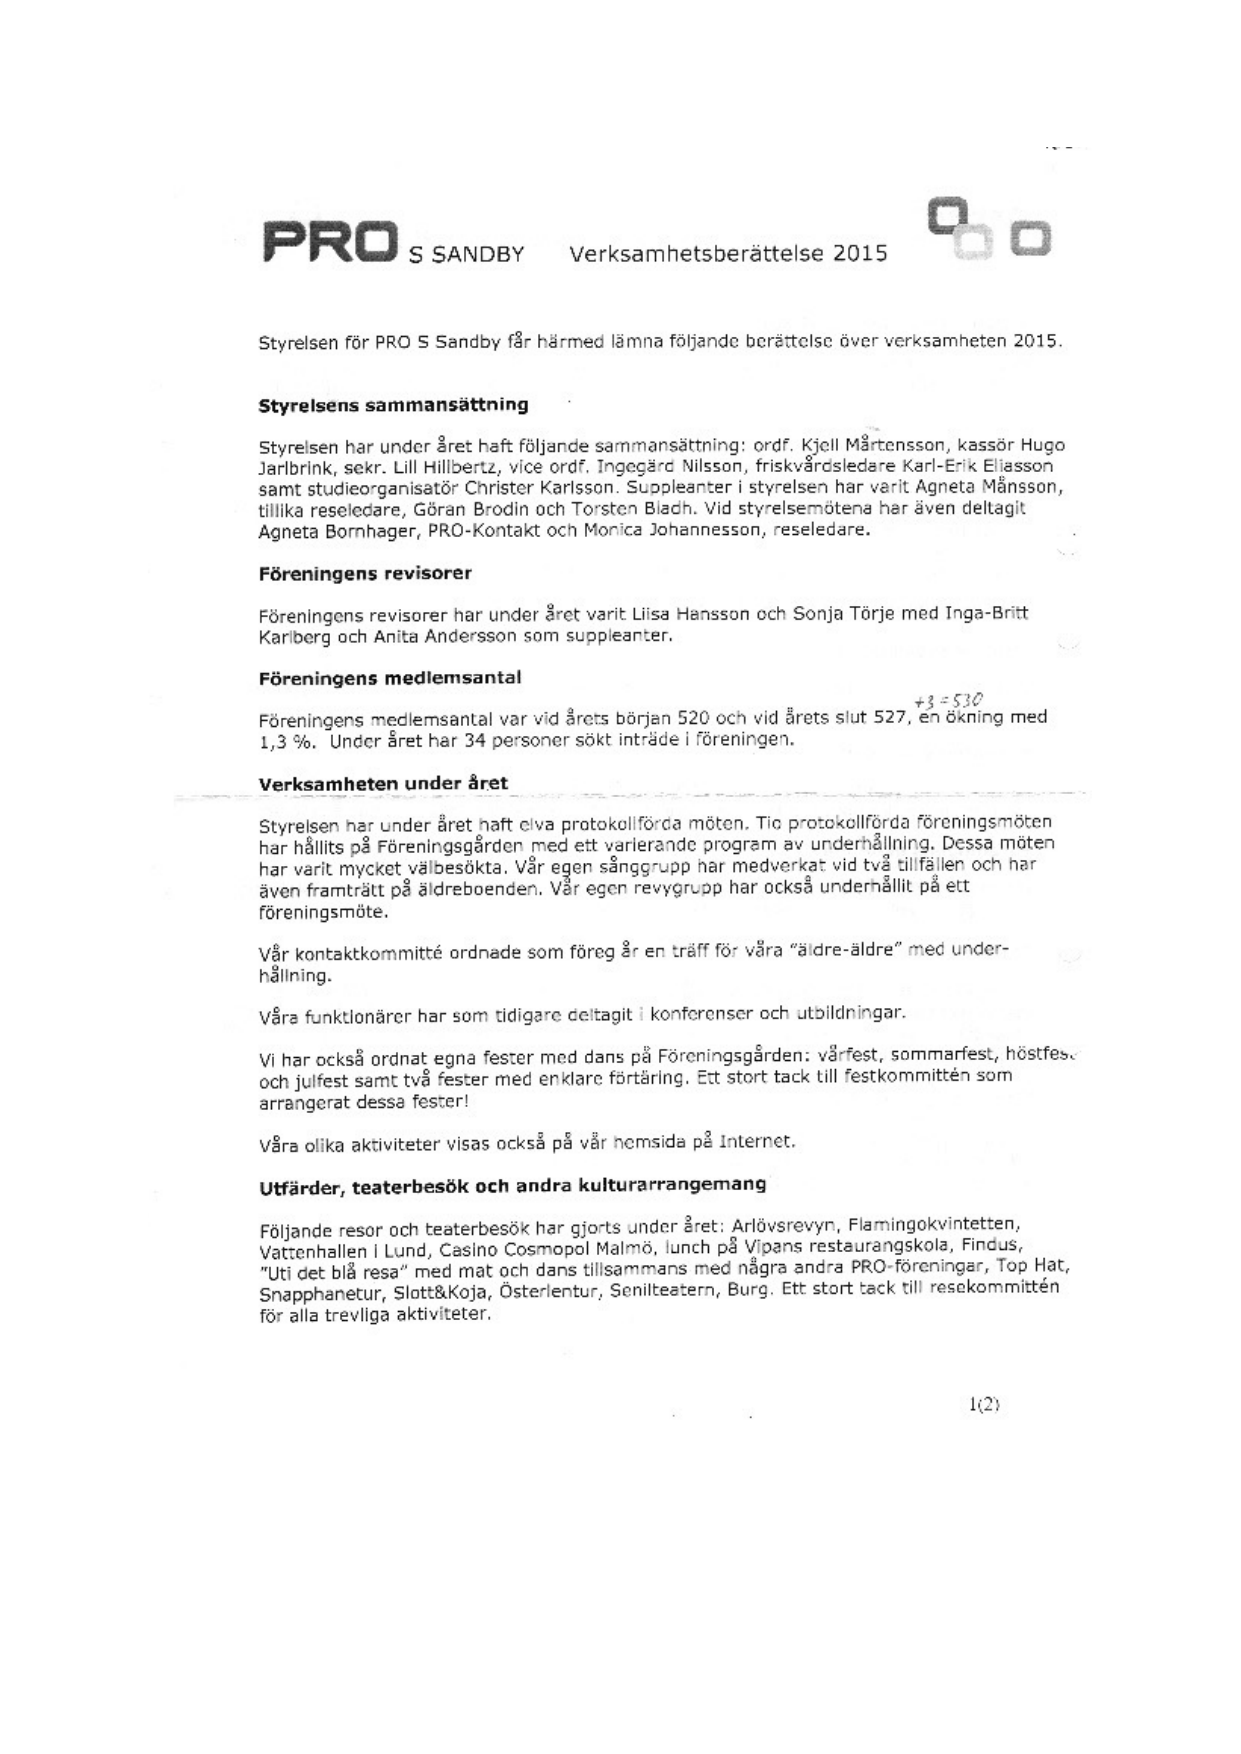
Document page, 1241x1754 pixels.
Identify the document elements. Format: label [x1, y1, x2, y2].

picture [147, 147, 1092, 1447]
